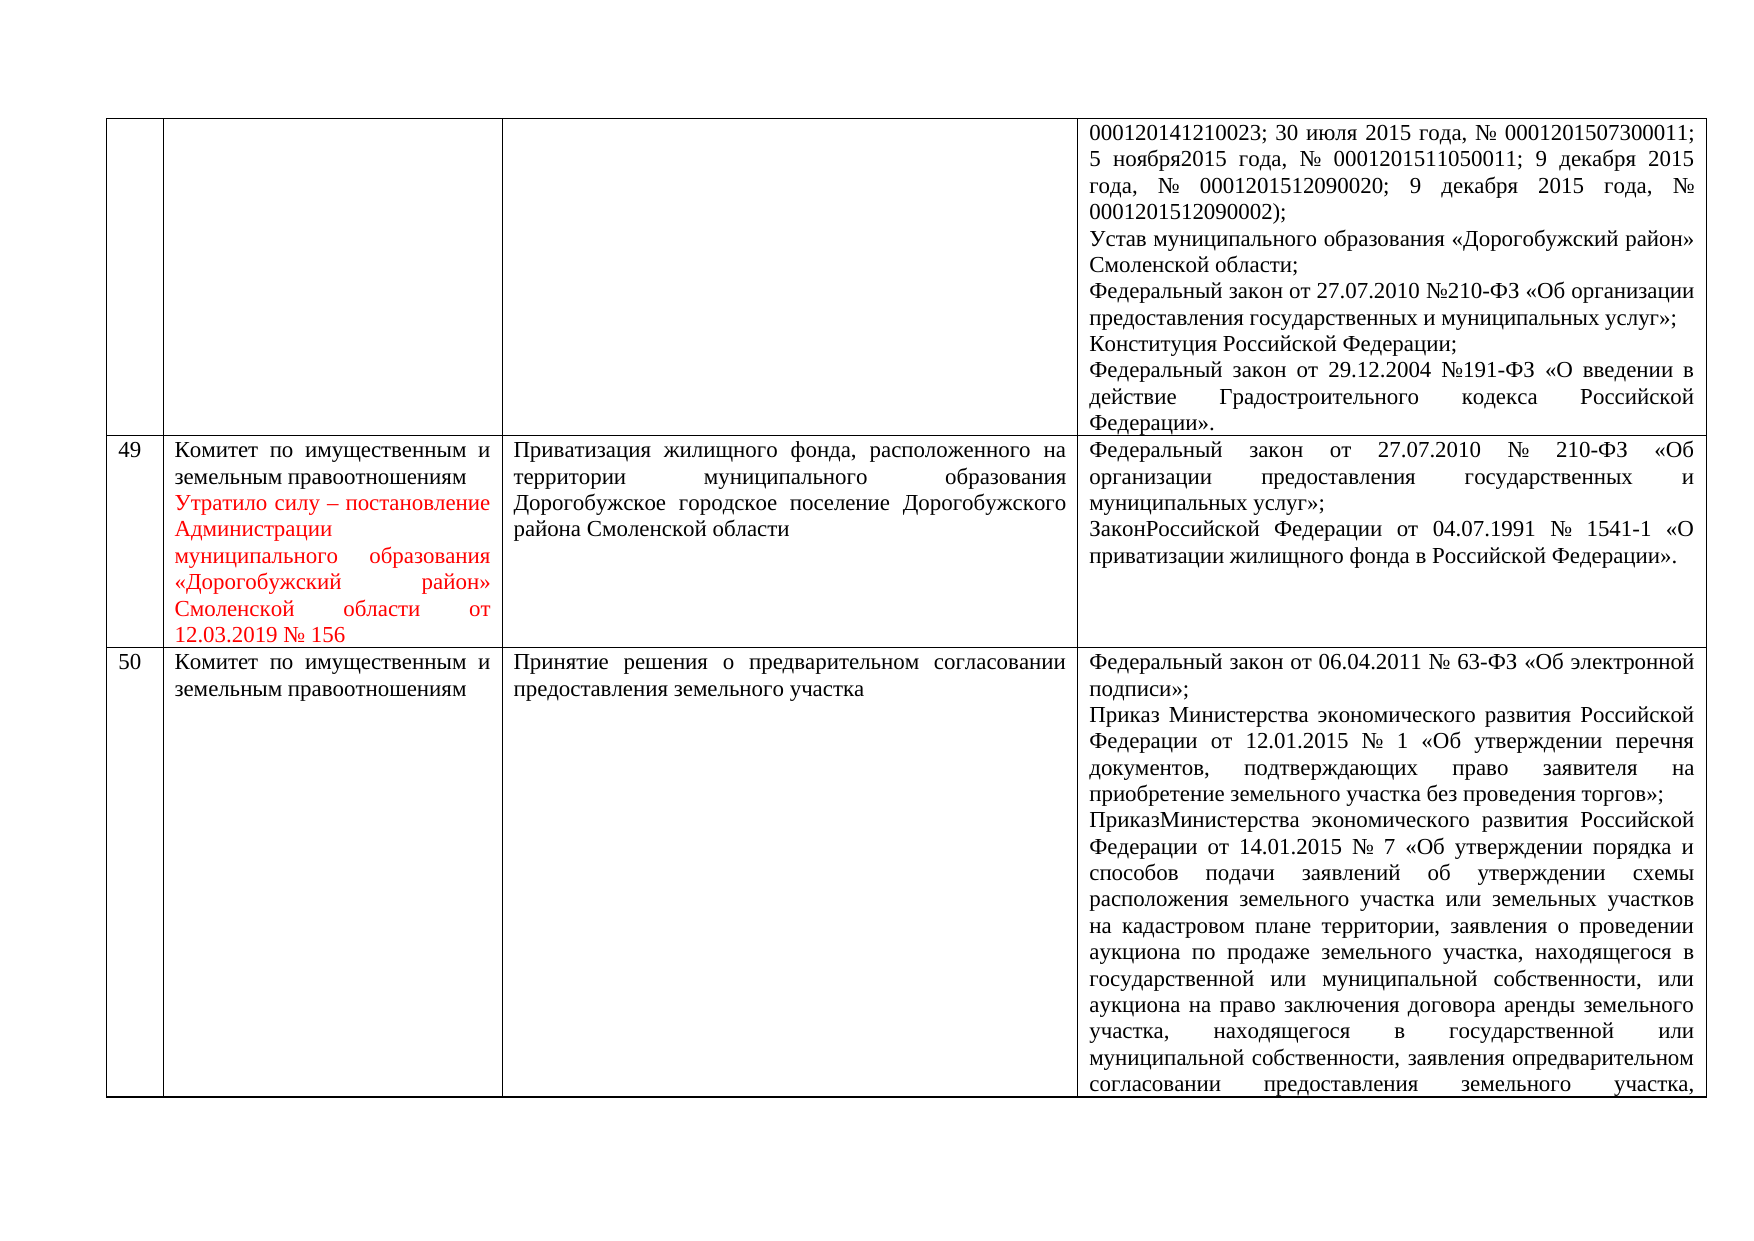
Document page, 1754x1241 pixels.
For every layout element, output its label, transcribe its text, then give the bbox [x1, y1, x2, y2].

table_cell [1078, 119, 1706, 435]
table_cell 49 [107, 436, 163, 647]
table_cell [164, 119, 502, 435]
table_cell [164, 648, 502, 1096]
table_cell 48 [107, 119, 163, 435]
table_cell Федеральный закон от 27.07.2010 № 210-ФЗ «Об организации предоставления государственных и муниципальных услуг»; ЗаконРоссийской Федерации от 04.07.1991 № 1541-1 «О приватизации жилищного фонда в Российской Федерации». [1078, 436, 1706, 647]
table_cell Комитет по имущественным и земельным правоотношениям Утратило силу – постановление Администрации муниципального образования «Дорогобужский район» Смоленской области от 12.03.2019 № 156 [164, 436, 502, 647]
table_cell Приватизация жилищного фонда, расположенного на территории муниципального образования Дорогобужское городское поселение Дорогобужского района Смоленской области [503, 436, 1077, 647]
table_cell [503, 648, 1077, 1096]
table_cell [503, 119, 1077, 435]
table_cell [1078, 648, 1706, 1096]
table_cell 50 [107, 648, 163, 1096]
